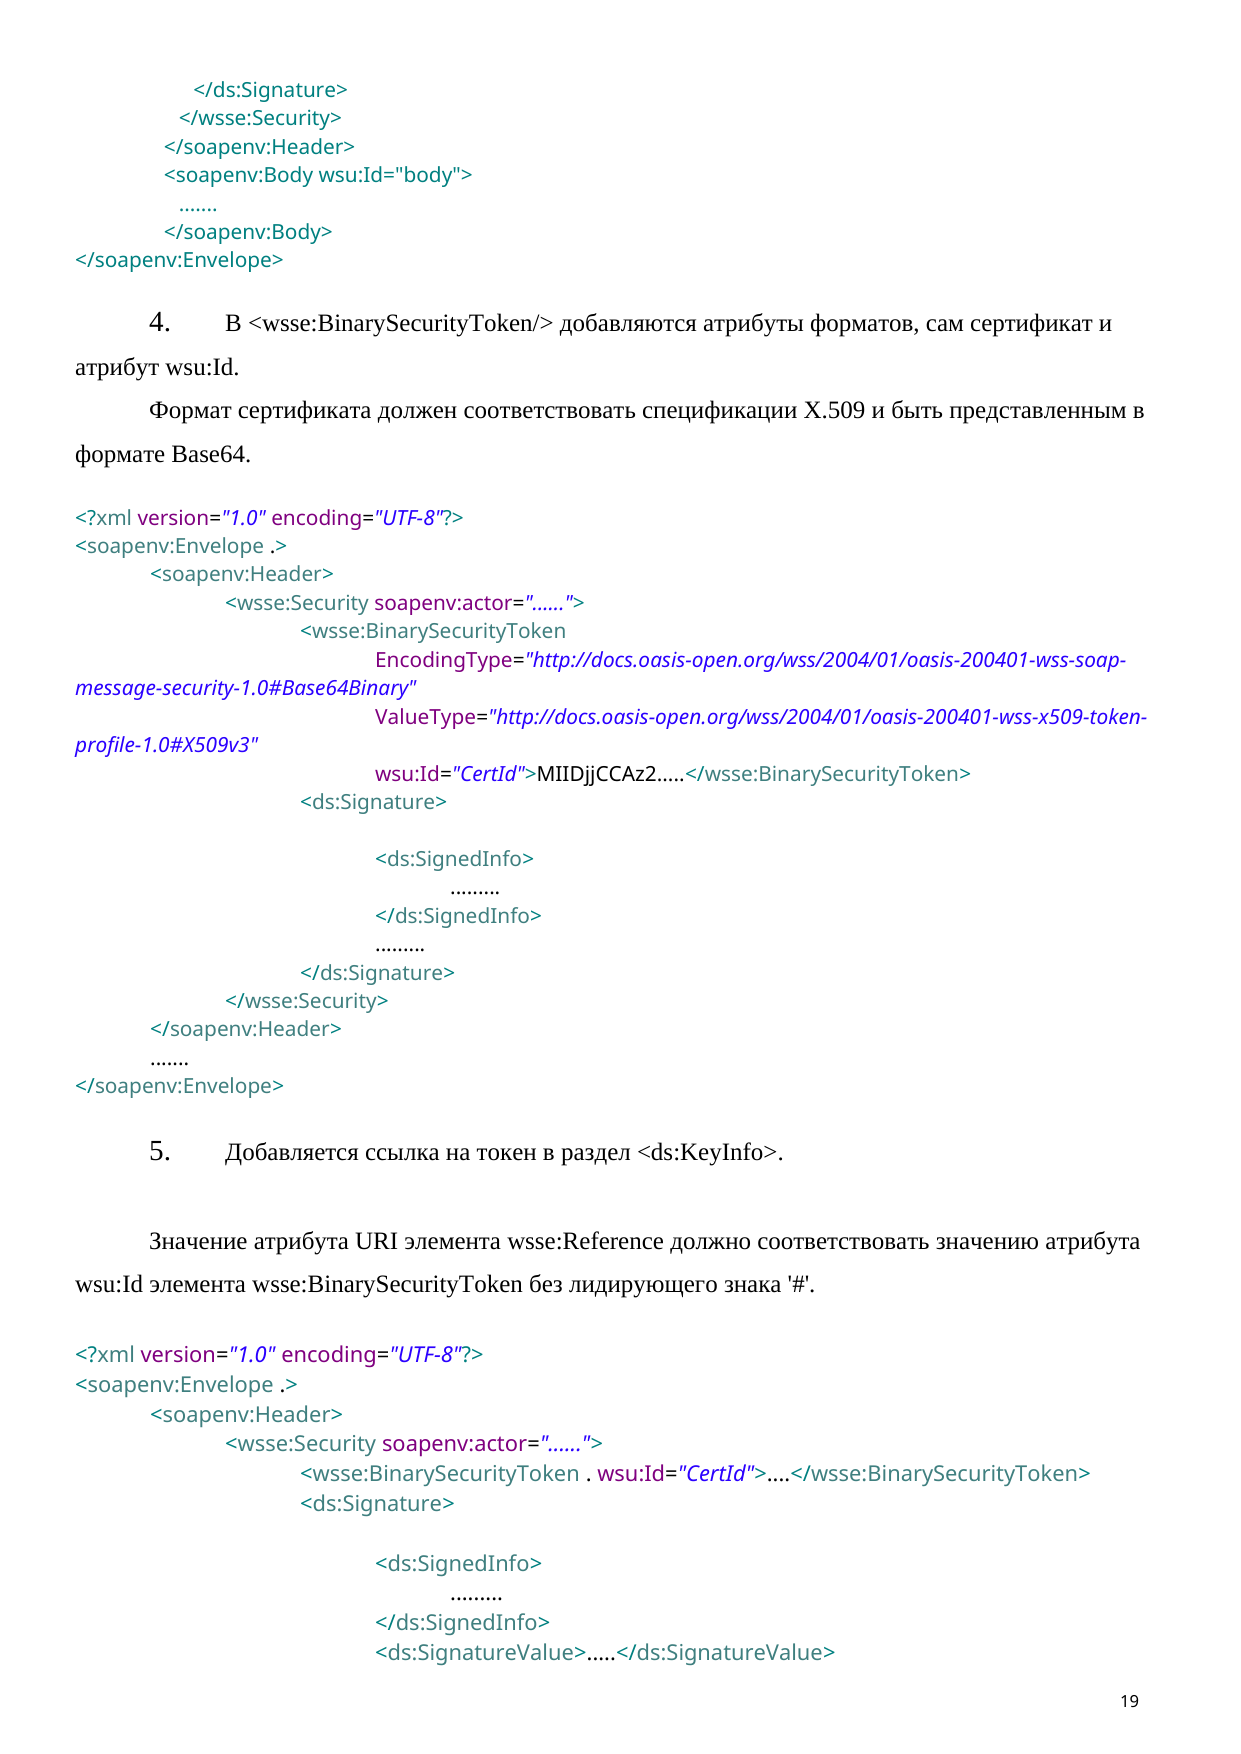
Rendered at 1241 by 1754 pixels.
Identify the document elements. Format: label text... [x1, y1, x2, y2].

text Формат сертификата должен соответствовать спецификации X.509 и быть представленным в формате Base64. [75, 396, 1165, 467]
text <ds:SignedInfo> [75, 844, 1165, 872]
text <soapenv:Header> [75, 559, 1165, 588]
text <wsse:Security soapenv:actor="......"> [75, 588, 1165, 616]
text </ds:SignedInfo> [75, 901, 1165, 929]
text </wsse:Security> [150, 103, 1165, 132]
text ......... [75, 1577, 1165, 1607]
text ......... [75, 872, 1165, 901]
text wsu:Id="CertId">MIIDjjCCAz2.....</wsse:BinarySecurityToken> [75, 759, 1165, 787]
list Добавляется ссылка на токен в раздел <ds:KeyInfo>. [75, 1133, 1165, 1166]
text <ds:Signature> [75, 787, 1165, 816]
text </soapenv:Body> [150, 217, 1165, 246]
text <ds:SignatureValue>.....</ds:SignatureValue> [75, 1637, 1165, 1667]
text </ds:Signature> [75, 958, 1165, 986]
text <ds:Signature> [75, 1488, 1165, 1518]
text <soapenv:Envelope .> [75, 1369, 1165, 1398]
text </ds:SignedInfo> [75, 1607, 1165, 1637]
text <ds:SignedInfo> [75, 1547, 1165, 1577]
text <wsse:BinarySecurityToken [75, 616, 1165, 645]
text <soapenv:Body wsu:Id="body"> [150, 160, 1165, 189]
text <soapenv:Header> [75, 1398, 1165, 1428]
text ....... [150, 189, 1165, 217]
text <?xml version="1.0" encoding="UTF-8"?> [75, 503, 1165, 531]
text <?xml version="1.0" encoding="UTF-8"?> [75, 1339, 1165, 1369]
text </wsse:Security> [75, 986, 1165, 1014]
text </soapenv:Header> [75, 1014, 1165, 1043]
text <wsse:Security soapenv:actor="......"> [75, 1428, 1165, 1458]
text ......... [75, 929, 1165, 958]
text </soapenv:Envelope> [75, 246, 1165, 274]
text </soapenv:Header> [150, 132, 1165, 160]
text Значение атрибута URI элемента wsse:Reference должно соответствовать значению атрибута wsu:Id элемента wsse:BinarySecurityToken без лидирующего знака '#'. [75, 1226, 1165, 1298]
text <soapenv:Envelope .> [75, 531, 1165, 559]
text </soapenv:Envelope> [75, 1071, 1165, 1100]
list В <wsse:BinarySecurityToken/> добавляются атрибуты форматов, сам сертификат и атрибут wsu:Id. [75, 304, 1165, 381]
text ....... [75, 1043, 1165, 1071]
text ValueType="http://docs.oasis-open.org/wss/2004/01/oasis-200401-wss-x509-token-profile-1.0#X509v3" [75, 702, 1165, 759]
text </ds:Signature> [150, 75, 1165, 103]
text EncodingType="http://docs.oasis-open.org/wss/2004/01/oasis-200401-wss-soap-message-security-1.0#Base64Binary" [75, 645, 1165, 702]
text <wsse:BinarySecurityToken . wsu:Id="CertId">....</wsse:BinarySecurityToken> [75, 1458, 1165, 1488]
